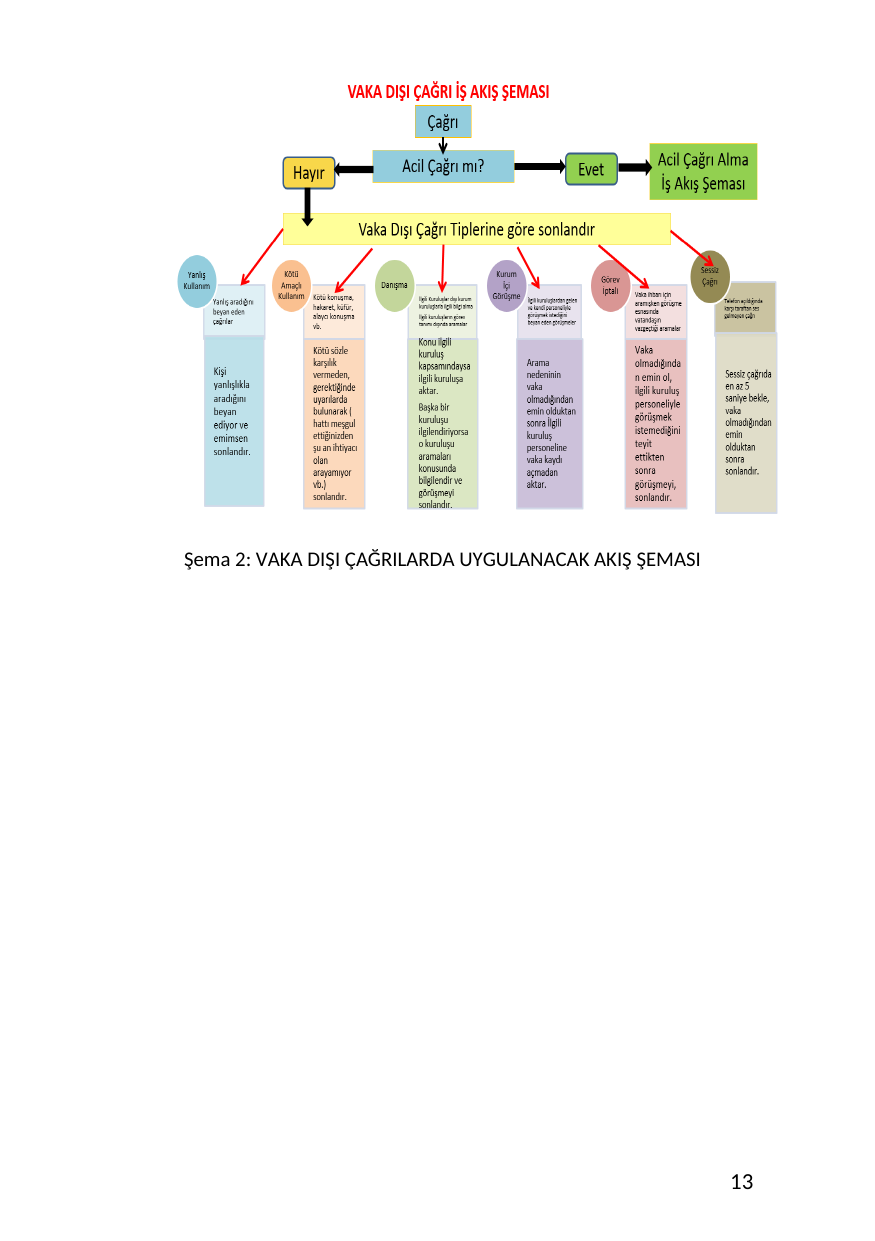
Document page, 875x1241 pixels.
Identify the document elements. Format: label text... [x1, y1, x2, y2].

picture [147, 73, 789, 521]
list Şema 2: VAKA DIŞI ÇAĞRILARDA UYGULANACAK AKIŞ ŞEMASI [118, 546, 753, 571]
